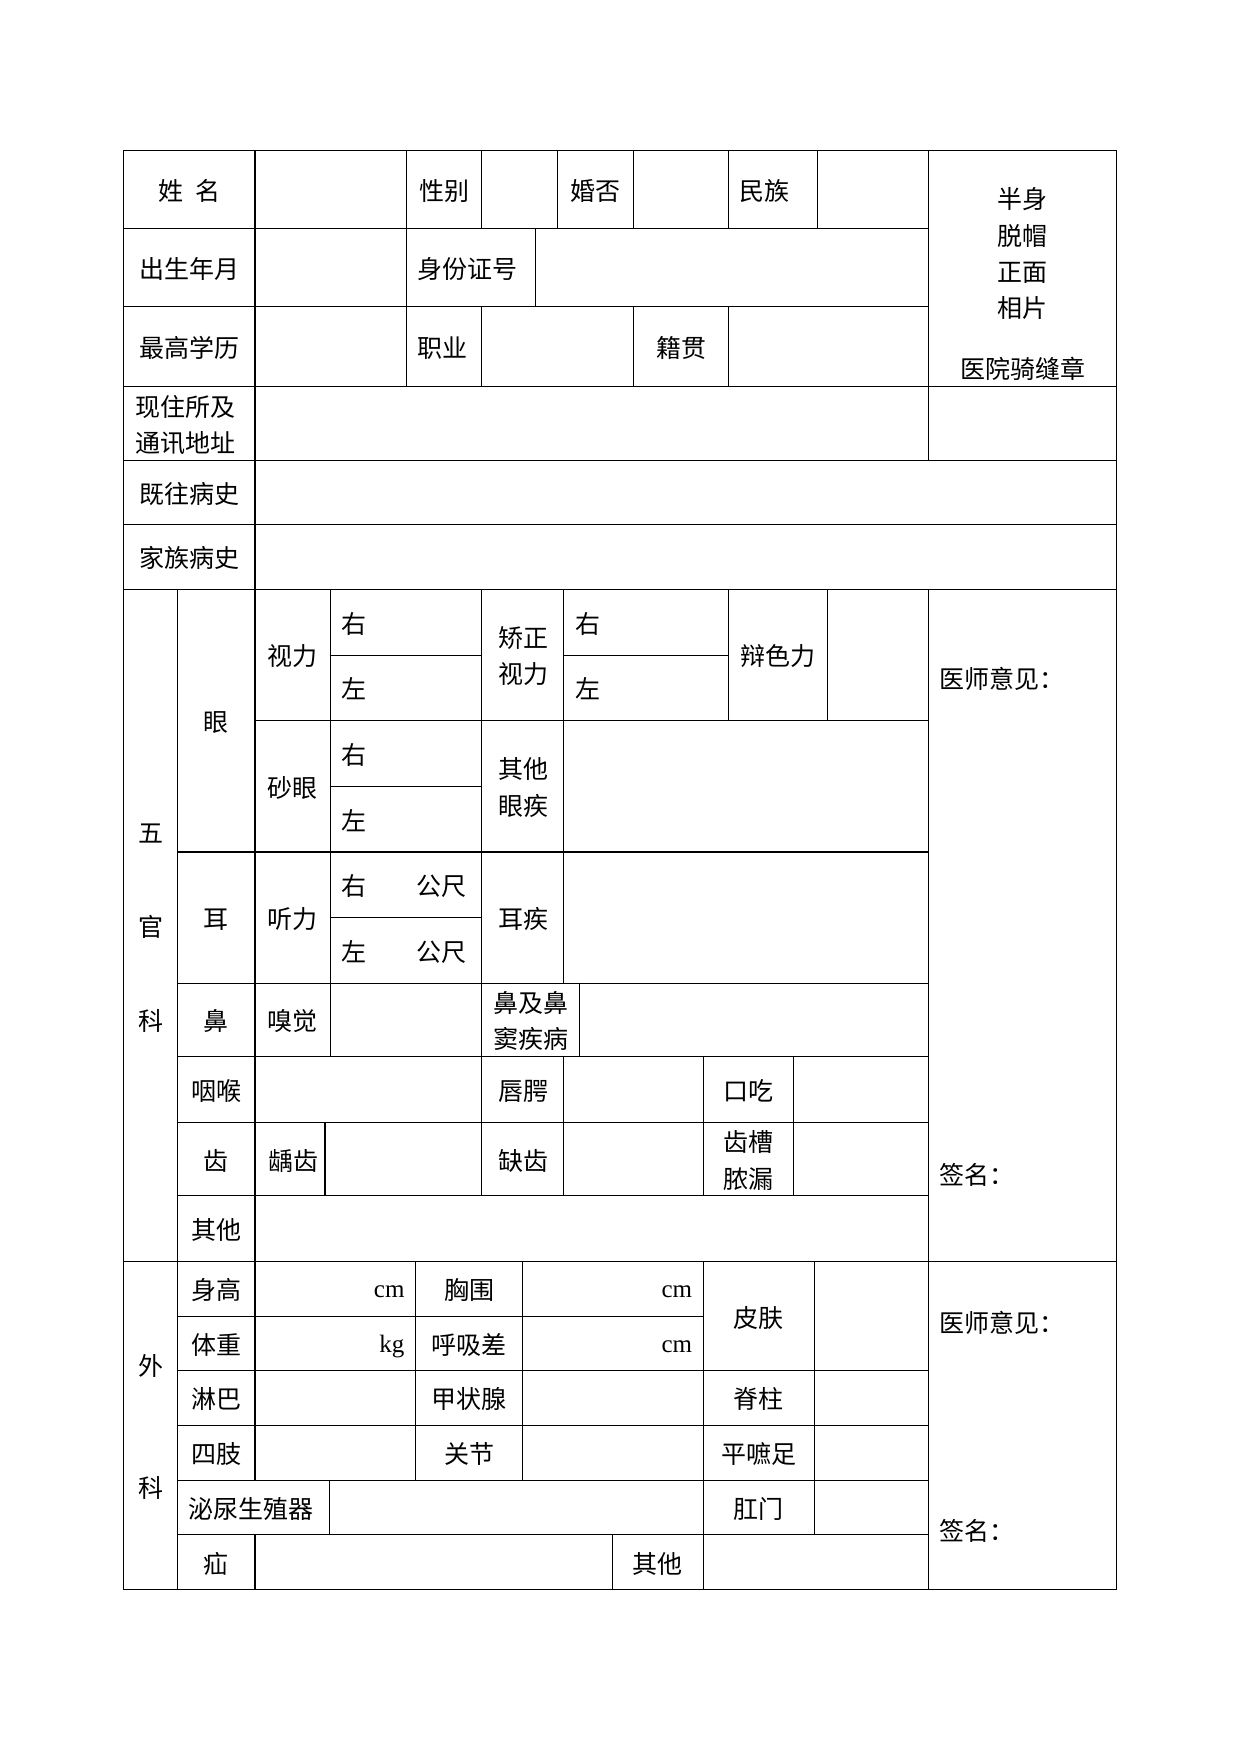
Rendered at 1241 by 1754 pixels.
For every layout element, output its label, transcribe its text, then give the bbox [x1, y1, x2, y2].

table_cell 呼吸差 [416, 1317, 522, 1370]
table_header [482, 151, 557, 228]
table_cell [256, 307, 406, 386]
table_cell 齿槽脓漏 [704, 1123, 793, 1195]
table_cell 家族病史 [124, 525, 254, 589]
table_cell 耳 [178, 853, 254, 983]
table_cell 平嗻足 [704, 1426, 814, 1480]
table_cell [330, 1481, 703, 1534]
table_cell 右 [564, 590, 728, 654]
table_cell [564, 1057, 703, 1122]
table_cell 视力 [256, 590, 330, 720]
table_cell [794, 1057, 928, 1122]
table_cell [482, 307, 633, 386]
table_cell 既往病史 [124, 461, 254, 524]
table_cell cm [523, 1317, 703, 1370]
table_cell [256, 1535, 612, 1589]
table_cell 最高学历 [124, 307, 254, 386]
table_cell 脊柱 [704, 1371, 814, 1425]
table_cell [331, 984, 481, 1056]
table_cell [815, 1371, 928, 1425]
table_cell 泌尿生殖器 [178, 1481, 329, 1534]
table_cell [929, 387, 1116, 460]
table_cell [256, 229, 406, 306]
table_cell [523, 1371, 703, 1425]
table_cell 龋齿 [256, 1123, 324, 1195]
table_cell [580, 984, 928, 1056]
table_cell [794, 1123, 928, 1195]
table_header 性别 [407, 151, 481, 228]
table_cell 右 公尺 [331, 853, 481, 917]
table_header 半身 脱帽 正面 相片 医院骑缝章 [929, 151, 1116, 386]
table_cell 医师意见： 签名： [929, 1262, 1116, 1589]
table_cell 右 [331, 721, 481, 786]
table_cell 矫正视力 [482, 590, 563, 720]
table_cell 四肢 [178, 1426, 254, 1480]
table_cell [704, 1535, 928, 1589]
table_cell [256, 525, 1116, 589]
table_header [634, 151, 728, 228]
table_cell 缺齿 [482, 1123, 563, 1195]
table_cell 胸围 [416, 1262, 522, 1316]
table_cell 左 公尺 [331, 918, 481, 983]
table_cell 身份证号 [407, 229, 535, 306]
table_cell [564, 721, 928, 851]
table_cell 听力 [256, 853, 330, 983]
table_cell cm [256, 1262, 415, 1316]
table_cell 齿 [178, 1123, 254, 1195]
table_cell 外 科 [124, 1262, 177, 1589]
table_cell [828, 590, 928, 720]
table_cell 职业 [407, 307, 481, 386]
table_cell 辩色力 [729, 590, 827, 720]
table_cell 右 [331, 590, 481, 654]
table_cell 其他 [613, 1535, 703, 1589]
table_cell [564, 853, 928, 983]
table_cell kg [256, 1317, 415, 1370]
table_cell [564, 1123, 703, 1195]
table_cell 皮肤 [704, 1262, 814, 1370]
table_cell 左 [564, 656, 728, 720]
table_cell 肛门 [704, 1481, 814, 1534]
table_cell 鼻 [178, 984, 254, 1056]
table_cell [256, 1371, 415, 1425]
table_cell 甲状腺 [416, 1371, 522, 1425]
table_cell 医师意见： 签名： [929, 590, 1116, 1261]
table_cell 眼 [178, 590, 254, 851]
table_cell 体重 [178, 1317, 254, 1370]
table_cell 咽喉 [178, 1057, 254, 1122]
table_cell [256, 1426, 415, 1480]
table_header 姓 名 [124, 151, 254, 228]
table_cell 左 [331, 656, 481, 720]
table_header 民族 [729, 151, 817, 228]
table_cell 淋巴 [178, 1371, 254, 1425]
table_cell [729, 307, 928, 386]
table_header [256, 151, 406, 228]
table_cell 关节 [416, 1426, 522, 1480]
table_cell 其他 [178, 1196, 254, 1261]
table_cell [256, 387, 928, 460]
table_cell [815, 1262, 928, 1370]
table_cell 左 [331, 787, 481, 851]
table_cell 其他眼疾 [482, 721, 563, 851]
table_cell 疝 [178, 1535, 254, 1589]
table_cell 现住所及 通讯地址 [124, 387, 254, 460]
table_cell 籍贯 [634, 307, 728, 386]
table_header 婚否 [558, 151, 633, 228]
table_cell [815, 1426, 928, 1480]
table_cell [256, 1057, 481, 1122]
table_header [818, 151, 928, 228]
table_cell 身高 [178, 1262, 254, 1316]
table_cell 出生年月 [124, 229, 254, 306]
table_cell 唇腭 [482, 1057, 563, 1122]
table_cell 砂眼 [256, 721, 330, 851]
table_cell 口吃 [704, 1057, 793, 1122]
table_cell [815, 1481, 928, 1534]
table_cell [523, 1426, 703, 1480]
table_cell 五 官 科 [124, 590, 177, 1261]
table_cell 嗅觉 [256, 984, 330, 1056]
table_cell 鼻及鼻窦疾病 [482, 984, 579, 1056]
table_cell [256, 1196, 928, 1261]
table_cell [326, 1123, 481, 1195]
table_cell [536, 229, 928, 306]
table_cell cm [523, 1262, 703, 1316]
table_cell [256, 461, 1116, 524]
table_cell 耳疾 [482, 853, 563, 983]
